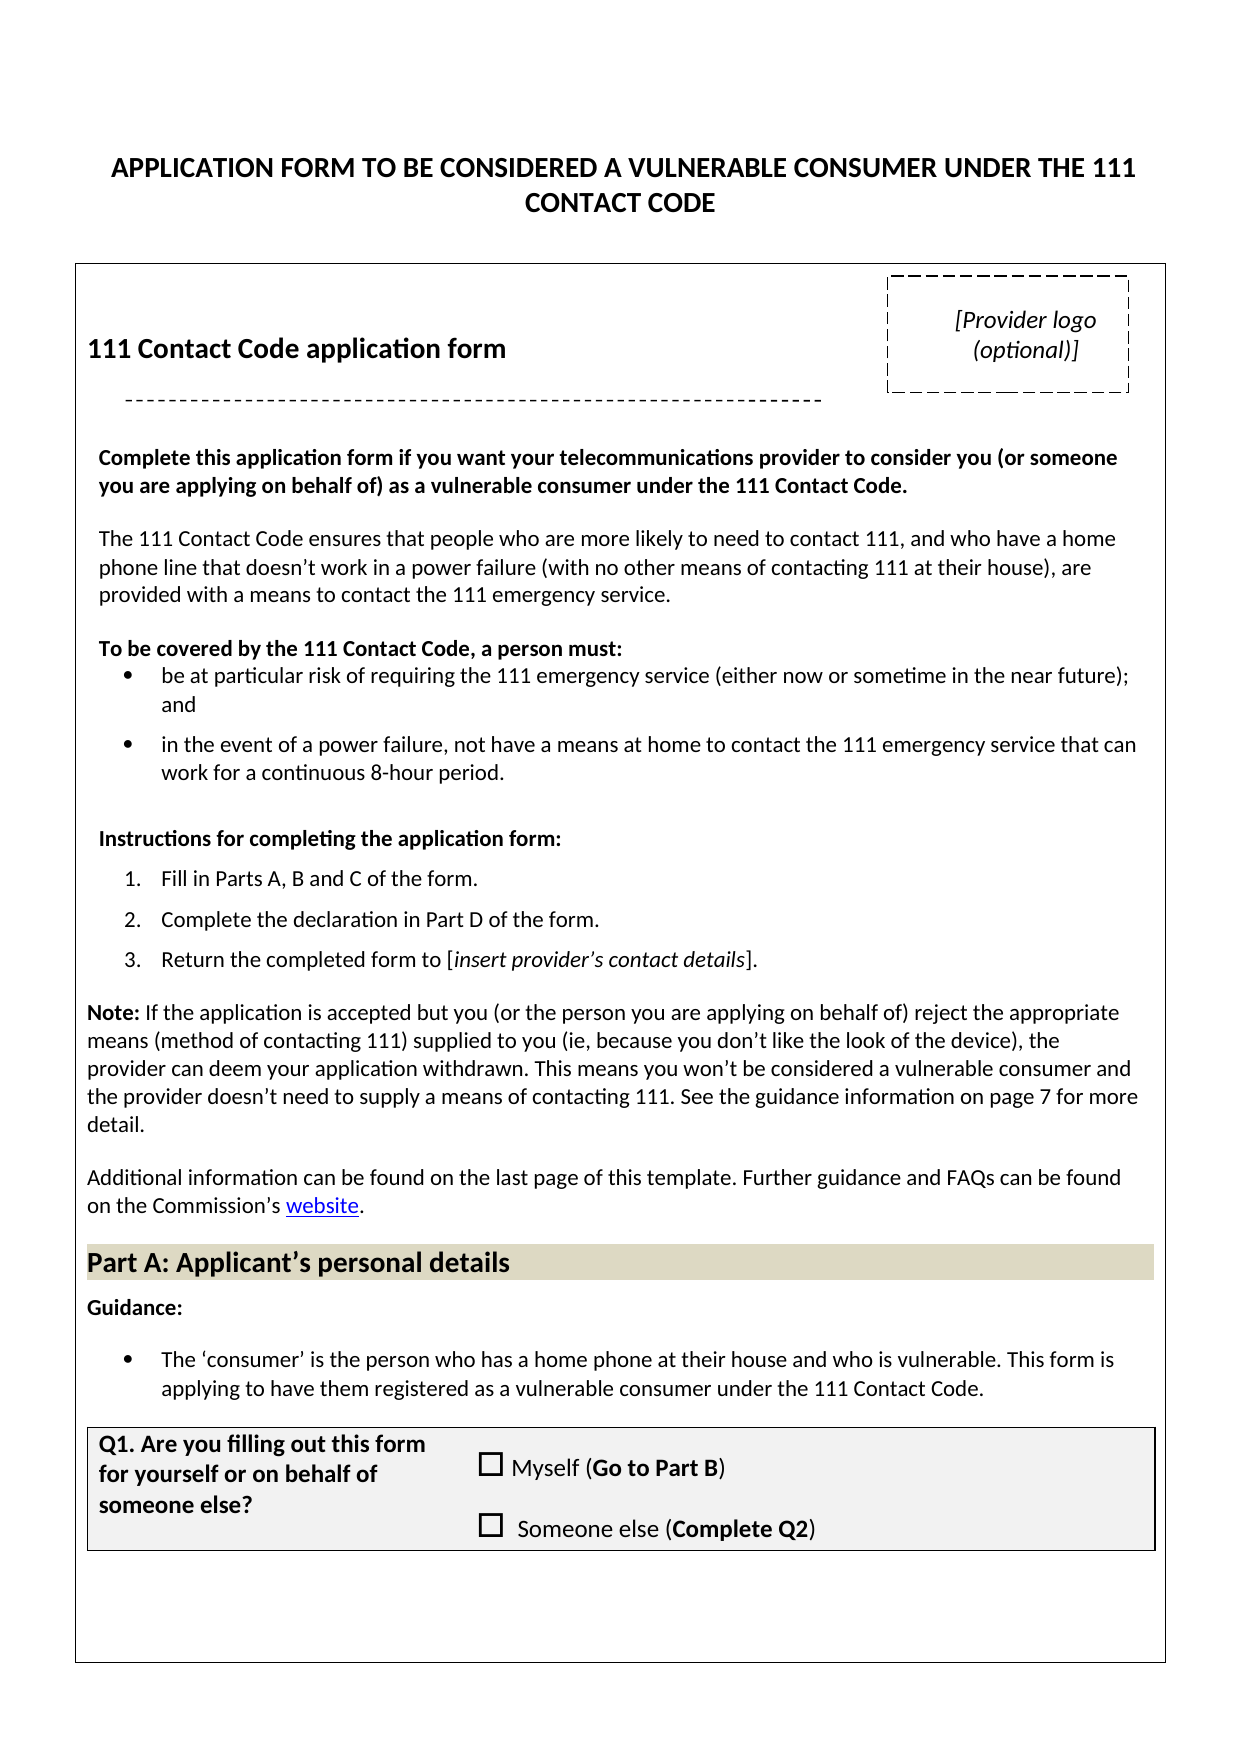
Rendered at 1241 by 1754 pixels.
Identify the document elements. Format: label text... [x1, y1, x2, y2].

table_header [76, 264, 1165, 1662]
subtitle APPLICATION FORM TO BE CONSIDERED A VULNERABLE CONSUMER UNDER THE 111 CONTACT CODE [75, 149, 1165, 220]
